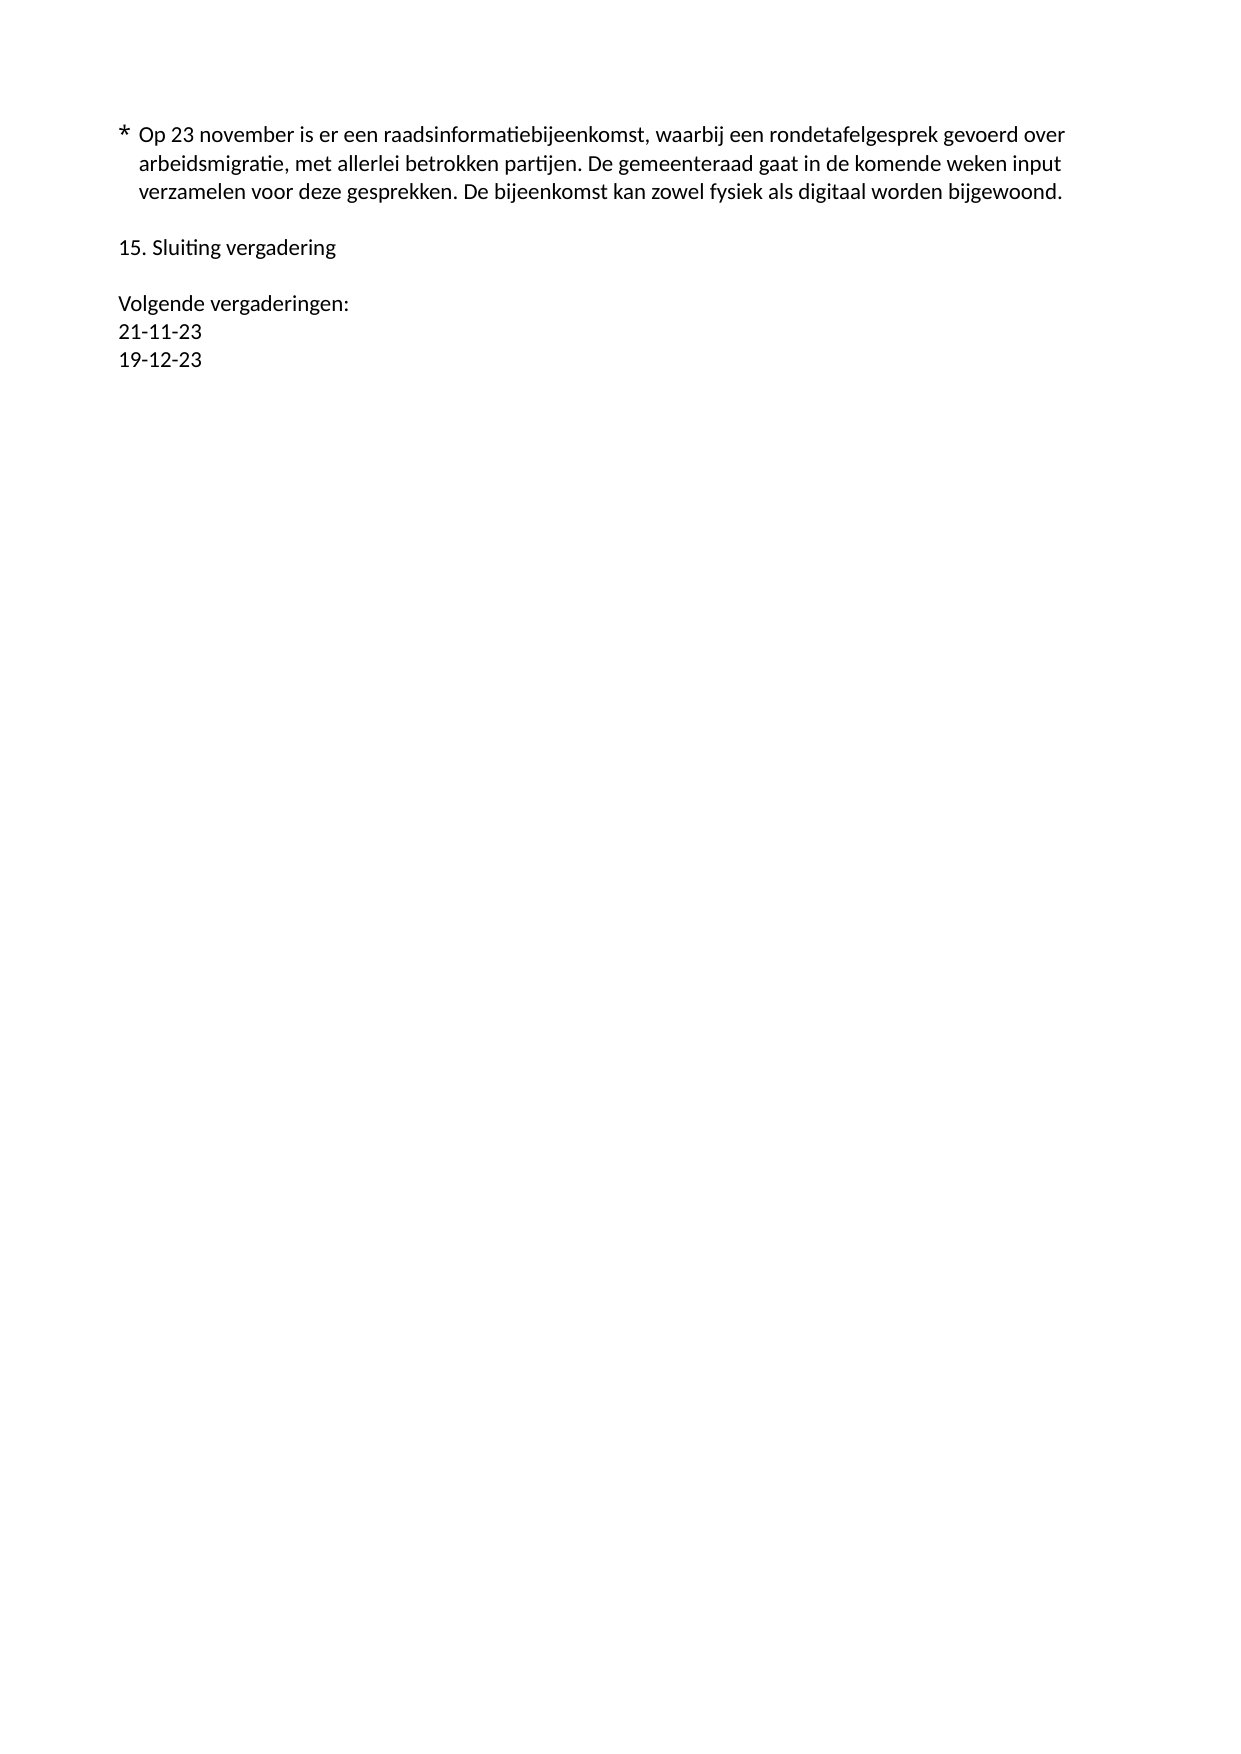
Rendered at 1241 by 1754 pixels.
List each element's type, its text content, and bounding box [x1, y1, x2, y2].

text 21-11-23 [118, 317, 1122, 346]
text 15. Sluiting vergadering [118, 233, 1122, 261]
list Op 23 november is er een raadsinformatiebijeenkomst, waarbij een rondetafelgesprek gevoerd over arbeidsmigratie, met allerlei betrokken partijen. De gemeenteraad gaat in de komende weken input verzamelen voor deze gesprekken. De bijeenkomst kan zowel fysiek als digitaal worden bijgewoond. [118, 118, 1122, 205]
text Volgende vergaderingen: [118, 289, 1122, 317]
text 19-12-23 [118, 346, 1122, 373]
